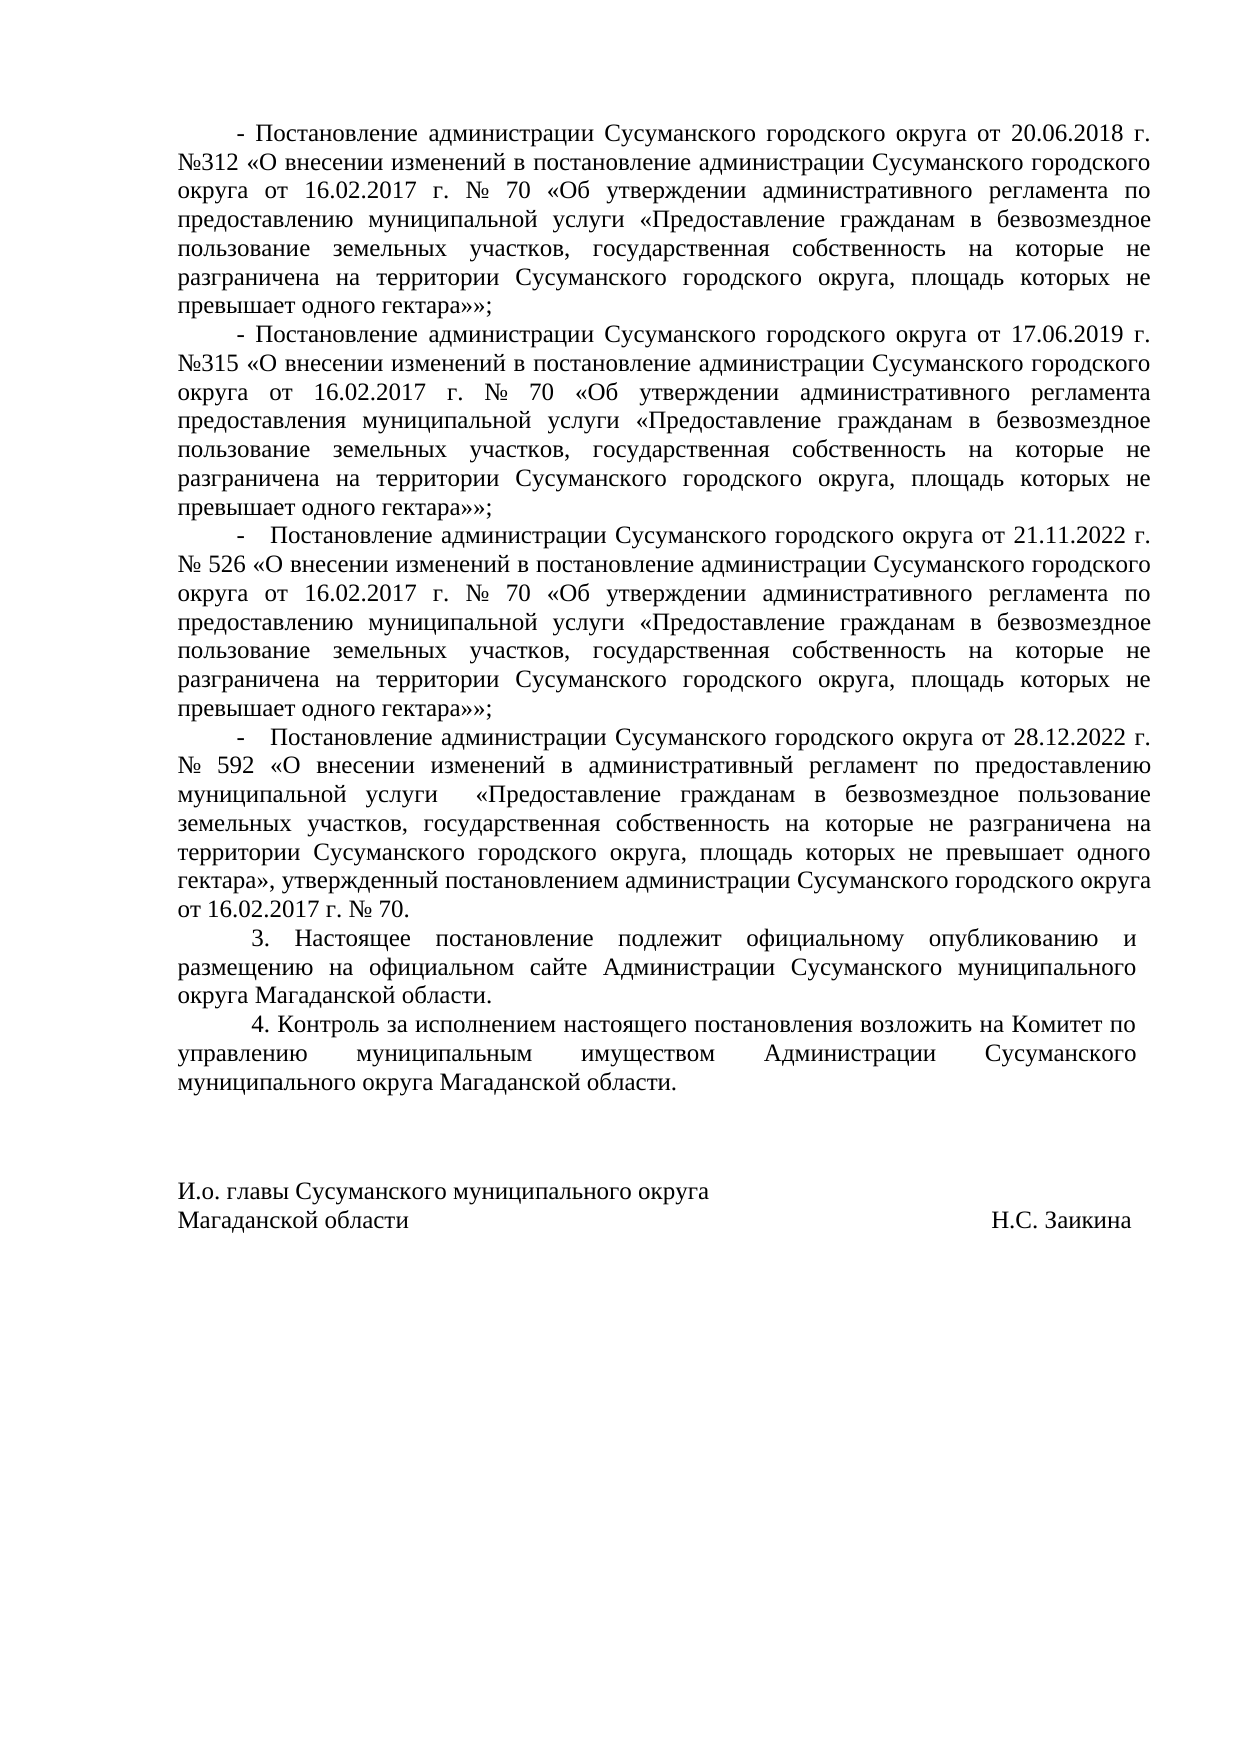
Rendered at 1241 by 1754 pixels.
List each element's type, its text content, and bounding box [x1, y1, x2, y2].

text - Постановление администрации Сусуманского городского округа от 28.12.2022 г. № 592 «О внесении изменений в административный регламент по предоставлению муниципальной услуги «Предоставление гражданам в безвозмездное пользование земельных участков, государственная собственность на которые не разграничена на территории Сусуманского городского округа, площадь которых не превышает одного гектара», утвержденный постановлением администрации Сусуманского городского округа от 16.02.2017 г. № 70. [177, 722, 1152, 923]
text 3. Настоящее постановление подлежит официальному опубликованию и размещению на официальном сайте Администрации Сусуманского муниципального округа Магаданской области. [177, 923, 1137, 1009]
text - Постановление администрации Сусуманского городского округа от 17.06.2019 г. №315 «О внесении изменений в постановление администрации Сусуманского городского округа от 16.02.2017 г. № 70 «Об утверждении административного регламента предоставления муниципальной услуги «Предоставление гражданам в безвозмездное пользование земельных участков, государственная собственность на которые не разграничена на территории Сусуманского городского округа, площадь которых не превышает одного гектара»»; [177, 319, 1152, 521]
text И.о. главы Сусуманского муниципального округа [177, 1176, 1152, 1205]
text 4. Контроль за исполнением настоящего постановления возложить на Комитет по управлению муниципальным имуществом Администрации Сусуманского муниципального округа Магаданской области. [177, 1009, 1137, 1096]
text Магаданской области Н.С. Заикина [177, 1205, 1152, 1234]
text - Постановление администрации Сусуманского городского округа от 21.11.2022 г. № 526 «О внесении изменений в постановление администрации Сусуманского городского округа от 16.02.2017 г. № 70 «Об утверждении административного регламента по предоставлению муниципальной услуги «Предоставление гражданам в безвозмездное пользование земельных участков, государственная собственность на которые не разграничена на территории Сусуманского городского округа, площадь которых не превышает одного гектара»»; [177, 521, 1152, 722]
text - Постановление администрации Сусуманского городского округа от 20.06.2018 г. №312 «О внесении изменений в постановление администрации Сусуманского городского округа от 16.02.2017 г. № 70 «Об утверждении административного регламента по предоставлению муниципальной услуги «Предоставление гражданам в безвозмездное пользование земельных участков, государственная собственность на которые не разграничена на территории Сусуманского городского округа, площадь которых не превышает одного гектара»»; [177, 118, 1152, 319]
